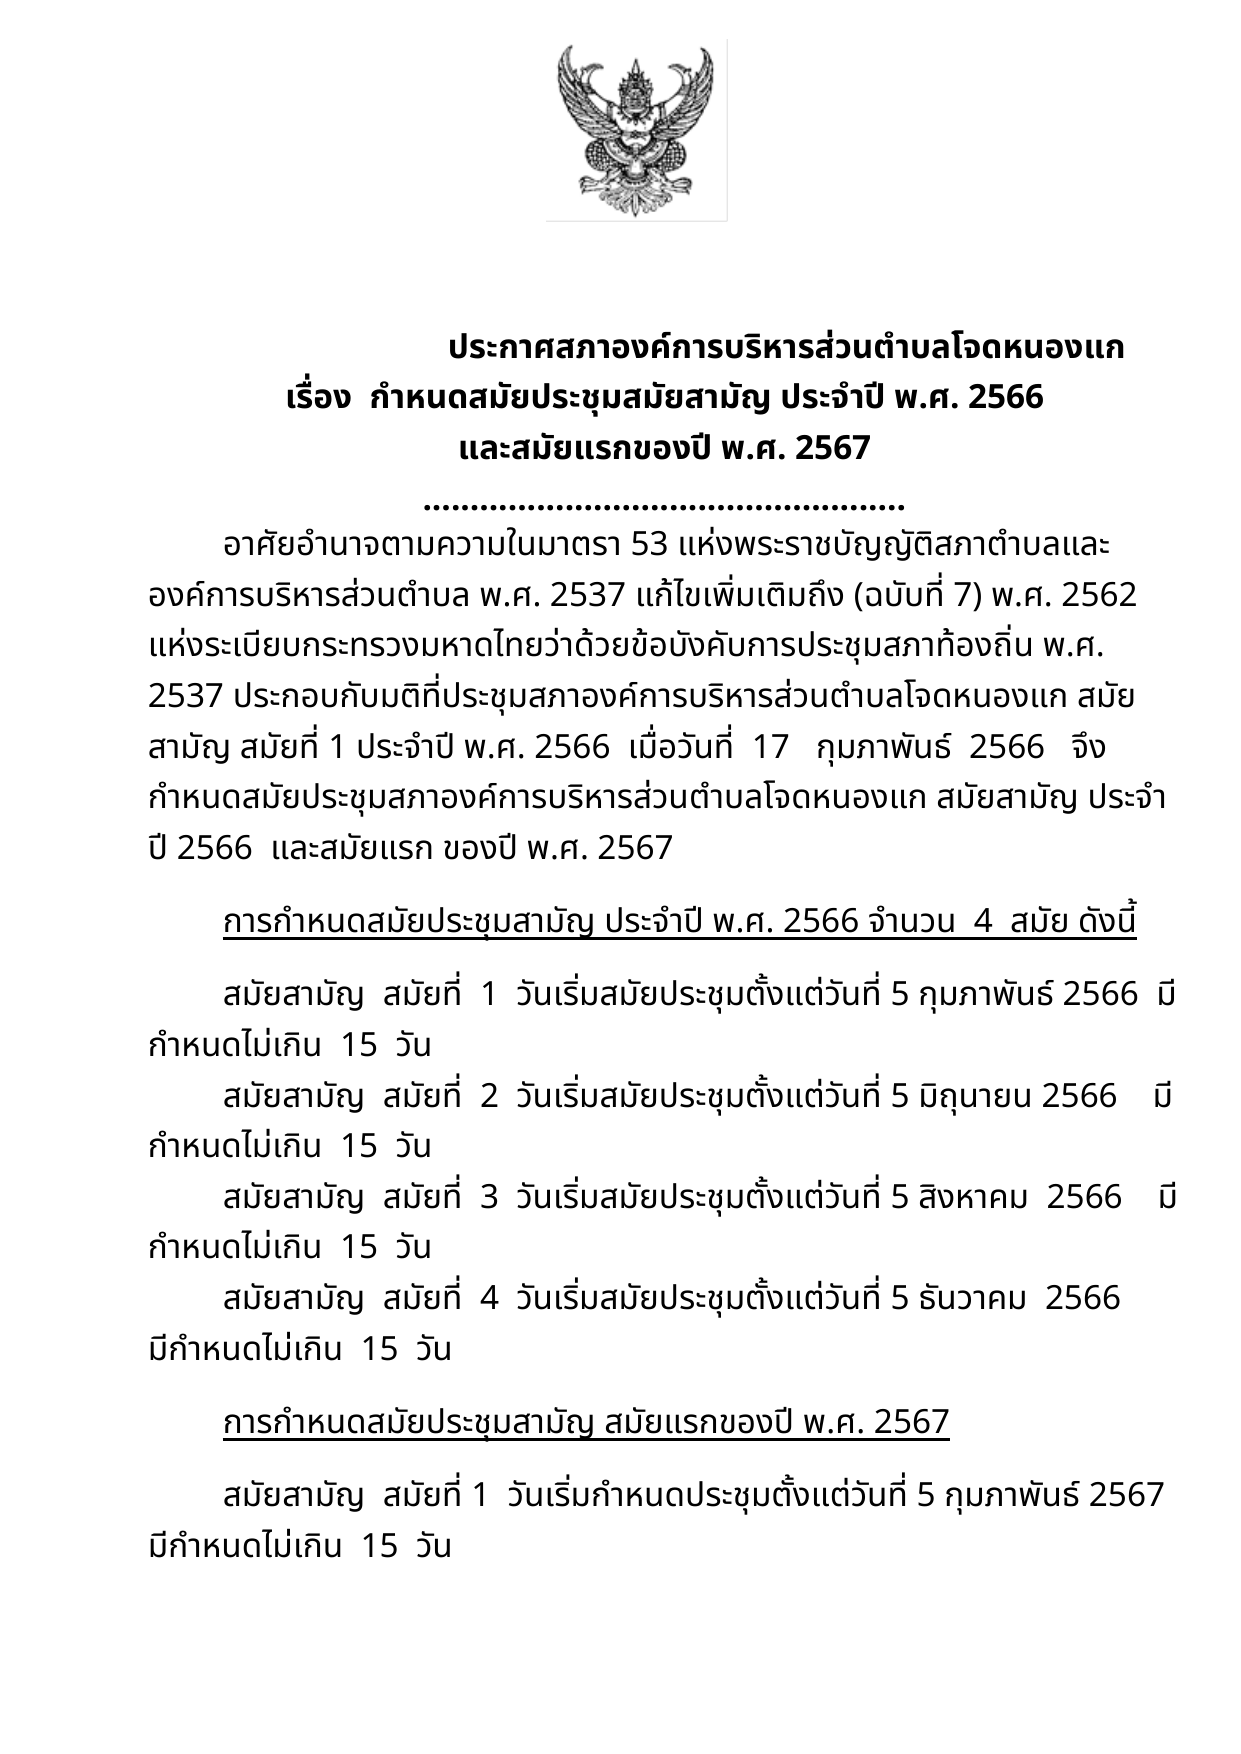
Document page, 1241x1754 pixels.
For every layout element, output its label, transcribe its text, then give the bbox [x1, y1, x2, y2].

text การกำหนดสมัยประชุมสามัญ สมัยแรกของปี พ.ศ. 2567 [148, 1398, 1181, 1448]
text อาศัยอำนาจตามความในมาตรา 53 แห่งพระราชบัญญัติสภาตำบลและองค์การบริหารส่วนตำบล พ.ศ. 2537 แก้ไขเพิ่มเติมถึง (ฉบับที่ 7) พ.ศ. 2562 แห่งระเบียบกระทรวงมหาดไทยว่าด้วยข้อบังคับการประชุมสภาท้องถิ่น พ.ศ. 2537 ประกอบกับมติที่ประชุมสภาองค์การบริหารส่วนตำบลโจดหนองแก สมัยสามัญ สมัยที่ 1 ประจำปี พ.ศ. 2566 เมื่อวันที่ 17 กุมภาพันธ์ 2566 จึงกำหนดสมัยประชุมสภาองค์การบริหารส่วนตำบลโจดหนองแก สมัยสามัญ ประจำปี 2566 และสมัยแรก ของปี พ.ศ. 2567 [148, 520, 1181, 874]
text เรื่อง กำหนดสมัยประชุมสมัยสามัญ ประจำปี พ.ศ. 2566 [148, 373, 1181, 424]
text สมัยสามัญ สมัยที่ 3 วันเริ่มสมัยประชุมตั้งแต่วันที่ 5 สิงหาคม 2566 มีกำหนดไม่เกิน 15 วัน [148, 1173, 1181, 1274]
text การกำหนดสมัยประชุมสามัญ ประจำปี พ.ศ. 2566 จำนวน 4 สมัย ดังนี้ [148, 897, 1181, 947]
text สมัยสามัญ สมัยที่ 2 วันเริ่มสมัยประชุมตั้งแต่วันที่ 5 มิถุนายน 2566 มีกำหนดไม่เกิน 15 วัน [148, 1071, 1181, 1173]
text สมัยสามัญ สมัยที่ 1 วันเริ่มกำหนดประชุมตั้งแต่วันที่ 5 กุมภาพันธ์ 2567 มีกำหนดไม่เกิน 15 วัน [148, 1471, 1181, 1572]
text และสมัยแรกของปี พ.ศ. 2567 [148, 424, 1181, 474]
picture [546, 39, 729, 223]
text ประกาศสภาองค์การบริหารส่วนตำบลโจดหนองแก [148, 323, 1181, 373]
text ................................................... [148, 474, 1181, 520]
text สมัยสามัญ สมัยที่ 4 วันเริ่มสมัยประชุมตั้งแต่วันที่ 5 ธันวาคม 2566 มีกำหนดไม่เกิน 15 วัน [148, 1274, 1181, 1375]
text สมัยสามัญ สมัยที่ 1 วันเริ่มสมัยประชุมตั้งแต่วันที่ 5 กุมภาพันธ์ 2566 มีกำหนดไม่เกิน 15 วัน [148, 970, 1181, 1071]
